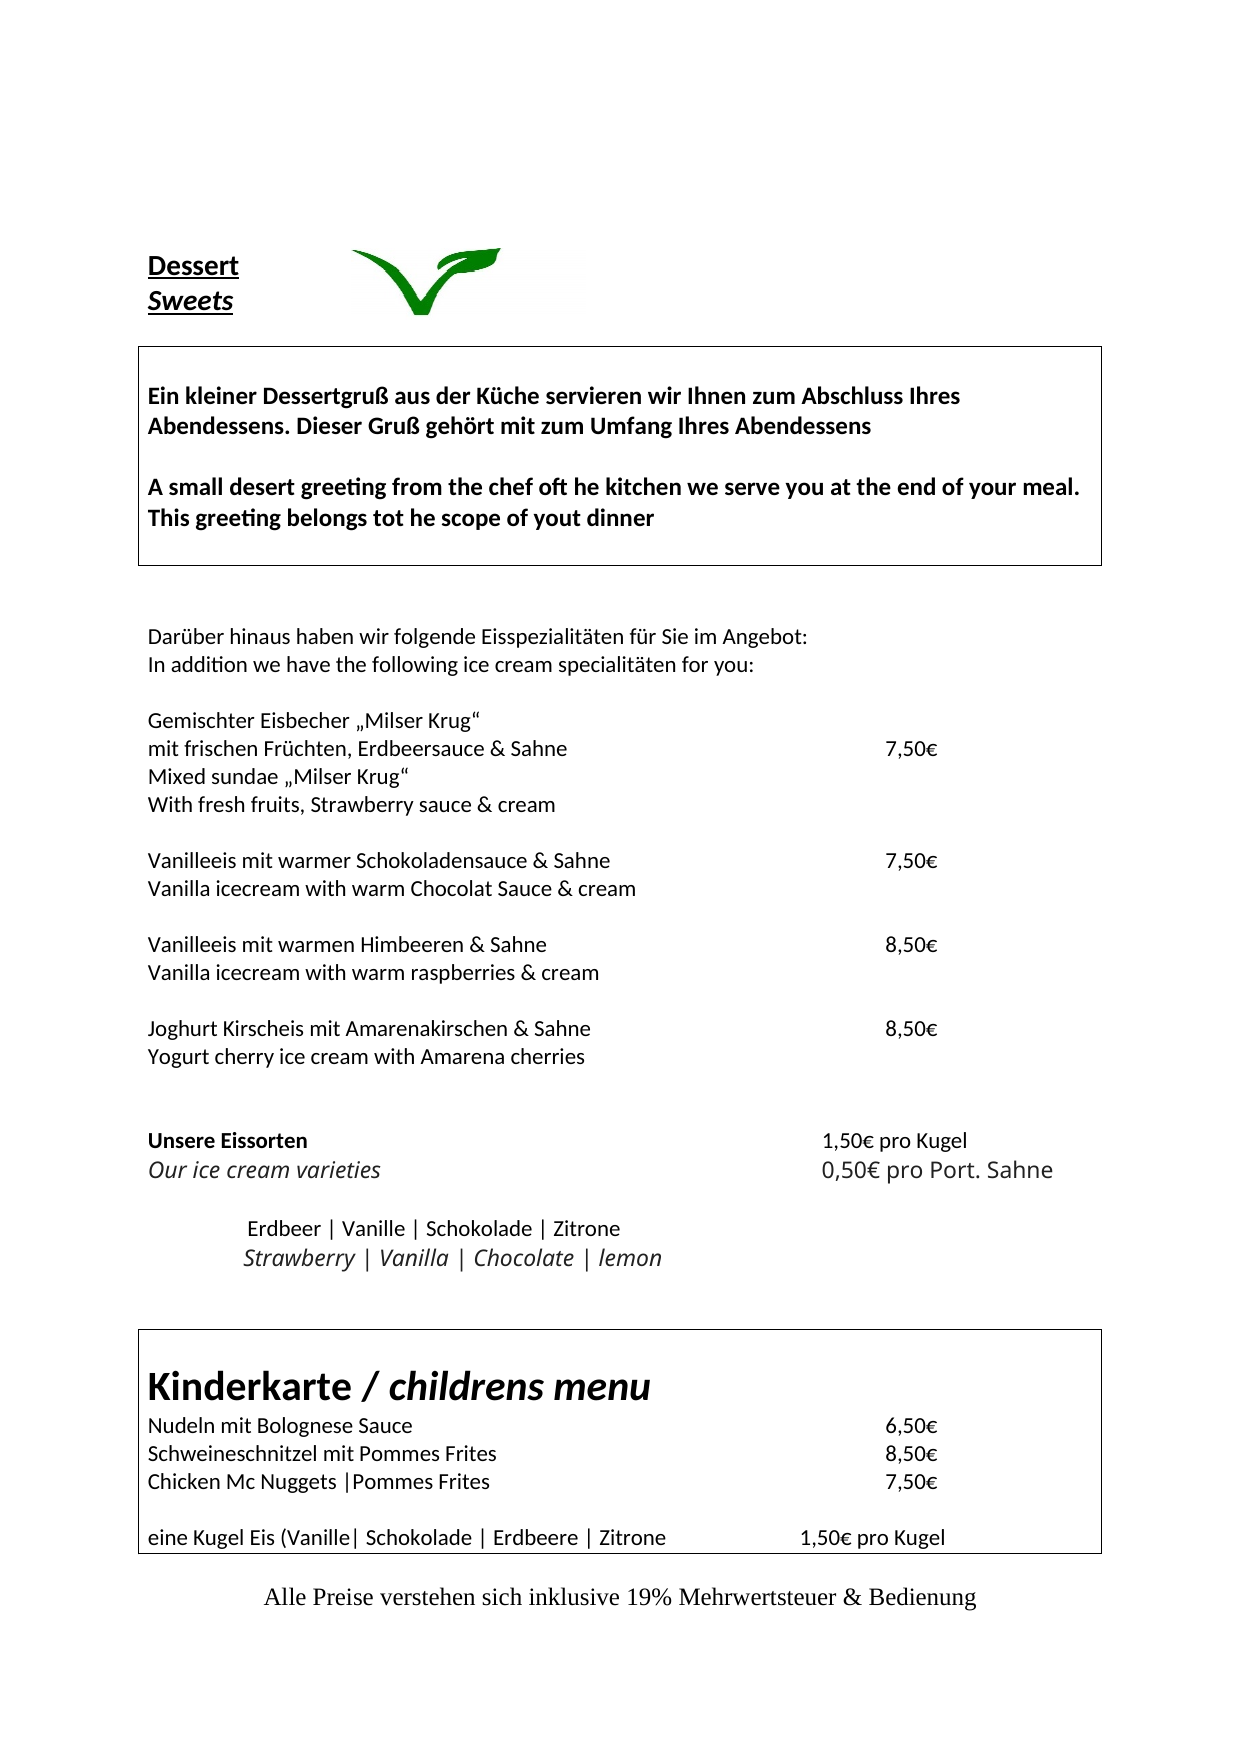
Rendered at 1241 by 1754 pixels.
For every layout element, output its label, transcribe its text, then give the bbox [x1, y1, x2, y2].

text Joghurt Kirscheis mit Amarenakirschen & Sahne 8,50€ [148, 1014, 1093, 1042]
text mit frischen Früchten, Erdbeersauce & Sahne 7,50€ [148, 734, 1093, 762]
text A small desert greeting from the chef oft he kitchen we serve you at the end of your meal. [148, 471, 1093, 502]
text eine Kugel Eis (Vanille| Schokolade | Erdbeere | Zitrone 1,50€ pro Kugel [139, 1520, 1101, 1553]
text Mixed sundae „Milser Krug“ [148, 762, 1093, 790]
text Gemischter Eisbecher „Milser Krug“ [148, 706, 1093, 734]
text Unsere Eissorten 1,50€ pro Kugel [148, 1126, 1093, 1154]
text Vanilleeis mit warmen Himbeeren & Sahne 8,50€ [148, 930, 1093, 958]
text Vanilla icecream with warm Chocolat Sauce & cream [148, 874, 1093, 902]
text Darüber hinaus haben wir folgende Eisspezialitäten für Sie im Angebot: [148, 622, 1093, 650]
text Dessert [148, 247, 1093, 282]
text In addition we have the following ice cream specialitäten for you: [148, 650, 1093, 678]
text With fresh fruits, Strawberry sauce & cream [148, 790, 1093, 818]
text Yogurt cherry ice cream with Amarena cherries [148, 1042, 1093, 1070]
text Alle Preise verstehen sich inklusive 19% Mehrwertsteuer & Bedienung [148, 1582, 1093, 1611]
text Schweineschnitzel mit Pommes Frites 8,50€ [148, 1439, 1093, 1467]
text Our ice cream varieties 0,50€ pro Port. Sahne [148, 1154, 1093, 1186]
text Nudeln mit Bolognese Sauce 6,50€ [148, 1411, 1093, 1439]
text Chicken Mc Nuggets |Pommes Frites 7,50€ [148, 1467, 1093, 1495]
text This greeting belongs tot he scope of yout dinner [148, 502, 1093, 532]
text Vanilleeis mit warmer Schokoladensauce & Sahne 7,50€ [148, 846, 1093, 874]
text Strawberry | Vanilla | Chocolate | lemon [148, 1242, 1093, 1273]
text Erdbeer | Vanille | Schokolade | Zitrone [221, 1214, 1093, 1242]
text Sweets [148, 282, 1093, 318]
text Ein kleiner Dessertgruß aus der Küche servieren wir Ihnen zum Abschluss Ihres Abendessens. Dieser Gruß gehört mit zum Umfang Ihres Abendessens [148, 380, 1093, 441]
text Kinderkarte / childrens menu [148, 1360, 1093, 1411]
text Vanilla icecream with warm raspberries & cream [148, 958, 1093, 986]
